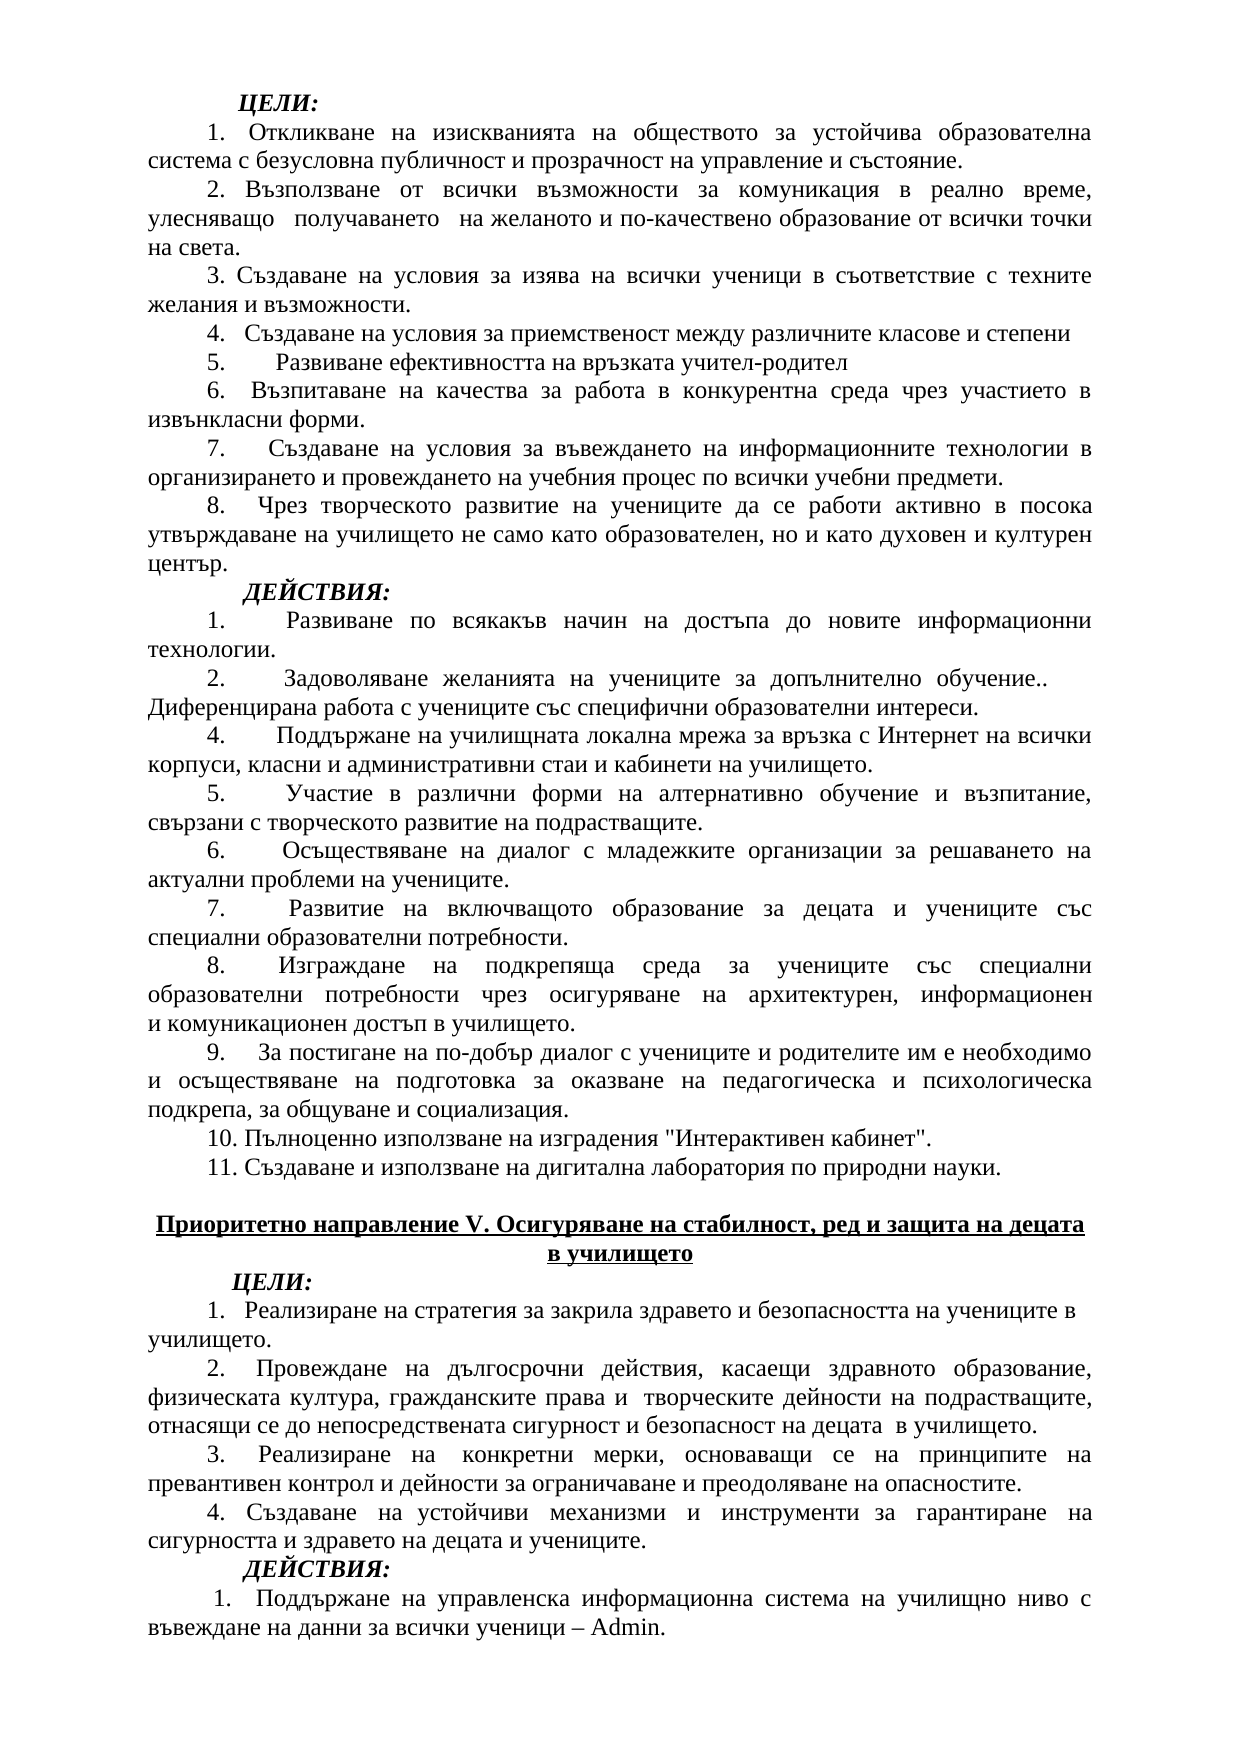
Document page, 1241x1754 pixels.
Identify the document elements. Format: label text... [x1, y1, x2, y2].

text 10. Пълноценно използване на изградения "Интерактивен кабинет". [148, 1123, 1093, 1152]
text 7. Развитие на включващото образование за децата и учениците със специални образователни потребности. [148, 893, 1093, 950]
text 7. Създаване на условия за въвеждането на информационните технологии в организирането и провеждането на учебния процес по всички учебни предмети. [148, 433, 1093, 490]
text 4. Поддържане на училищната локална мрежа за връзка с Интернет на всички корпуси, класни и административни стаи и кабинети на училището. [148, 720, 1093, 778]
text 2. Задоволяване желанията на учениците за допълнително обучение.. Диференцирана работа с учениците със специфични образователни интереси. [148, 663, 1093, 720]
text Цели: [148, 1267, 1093, 1295]
text 1. Развиване по всякакъв начин на достъпа до новите информационни технологии. [148, 605, 1093, 663]
text 5. Развиване ефективността на връзката учител-родител [148, 347, 1093, 375]
text 11. Създаване и използване на дигитална лаборатория по природни науки. [148, 1152, 1093, 1180]
text 4. Създаване на устойчиви механизми и инструменти за гарантиране на сигурността и здравето на децата и учениците. [148, 1497, 1093, 1554]
text 1. Реализиране на стратегия за закрила здравето и безопасността на учениците в училището. [148, 1295, 1093, 1353]
text 8. Чрез творческото развитие на учениците да се работи активно в посока утвърждаване на училището не само като образователен, но и като духовен и културен център. [148, 490, 1093, 577]
text 6. Осъществяване на диалог с младежките организации за решаването на актуални проблеми на учениците. [148, 835, 1093, 893]
text 5. Участие в различни форми на алтернативно обучение и възпитание, свързани с творческото развитие на подрастващите. [148, 778, 1093, 835]
text 3. Реализиране на конкретни мерки, основаващи се на принципите на превантивен контрол и дейности за ограничаване и преодоляване на опасностите. [148, 1439, 1093, 1497]
text Приоритетно направление V. Осигуряване на стабилност, ред и защита на децата в училището [148, 1209, 1093, 1267]
text 4. Създаване на условия за приемственост между различните класове и степени [148, 318, 1093, 347]
text 6. Възпитаване на качества за работа в конкурентна среда чрез участието в извънкласни форми. [148, 375, 1093, 433]
text 8. Изграждане на подкрепяща среда за учениците със специални образователни потребности чрез осигуряване на архитектурен, информационен и комуникационен достъп в училището. [148, 950, 1093, 1037]
text Действия: [148, 577, 1093, 605]
text 1. Откликване на изискванията на обществото за устойчива образователна система с безусловна публичност и прозрачност на управление и състояние. [148, 117, 1093, 174]
text 9. За постигане на по-добър диалог с учениците и родителите им е необходимо и осъществяване на подготовка за оказване на педагогическа и психологическа подкрепа, за общуване и социализация. [148, 1037, 1093, 1123]
text 2. Възползване от всички възможности за комуникация в реално време, улесняващо получаването на желаното и по-качествено образование от всички точки на света. [148, 174, 1093, 260]
text Цели: [148, 88, 1093, 117]
text 1. Поддържане на управленска информационна система на училищно ниво с въвеждане на данни за всички ученици – Admin. [148, 1583, 1093, 1640]
text 2. Провеждане на дългосрочни действия, касаещи здравното образование, физическата култура, гражданските права и творческите дейности на подрастващите, отнасящи се до непосредствената сигурност и безопасност на децата в училището. [148, 1353, 1093, 1439]
text 3. Създаване на условия за изява на всички ученици в съответствие с техните желания и възможности. [148, 260, 1093, 318]
text Действия: [148, 1554, 1093, 1583]
